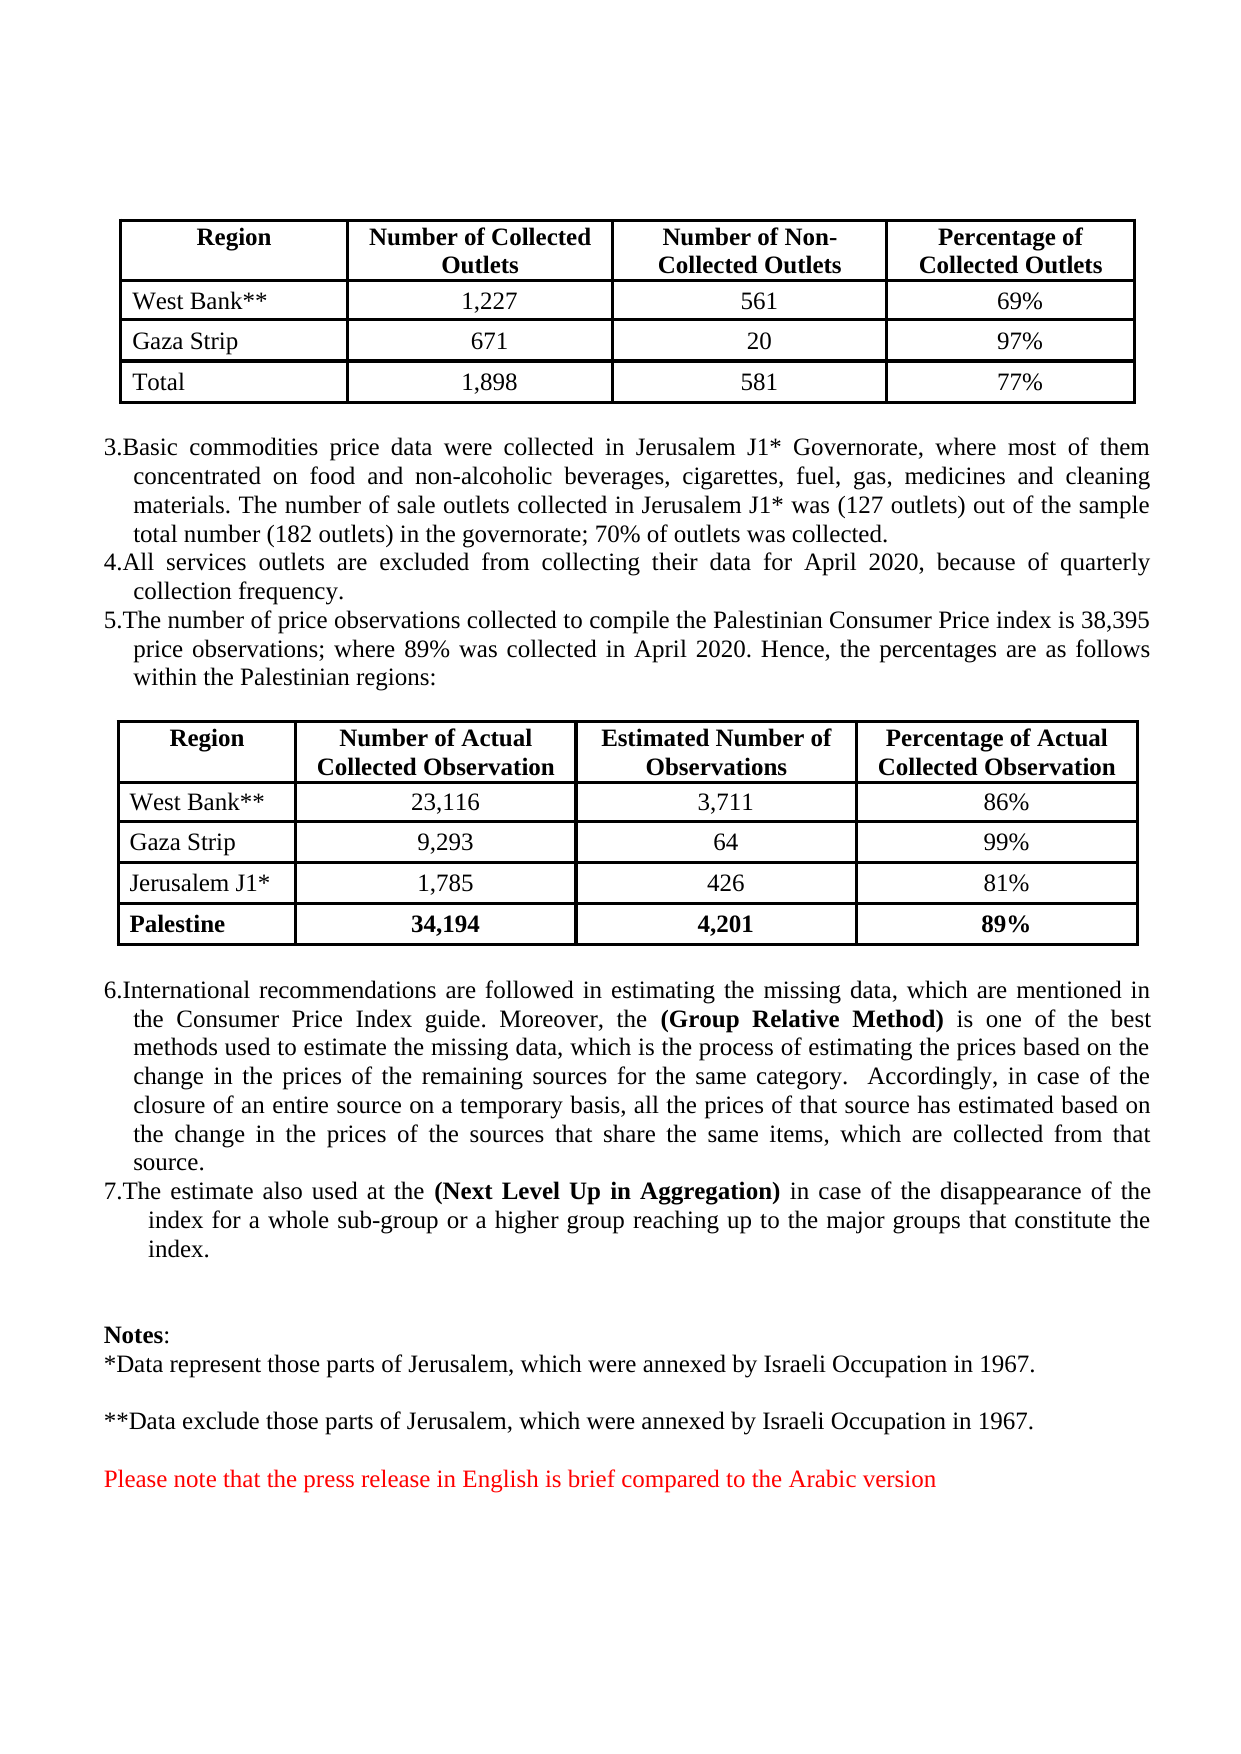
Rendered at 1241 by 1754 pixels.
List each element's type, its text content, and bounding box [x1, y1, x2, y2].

table_cell 1,227 [349, 282, 611, 318]
table_header Percentage of Actual Collected Observation [858, 723, 1136, 781]
table_cell Jerusalem J1* [120, 864, 294, 902]
table_cell 34,194 [297, 905, 574, 943]
table_cell 77% [888, 363, 1133, 401]
table_cell 20 [614, 321, 885, 359]
list Please note that the press release in English is brief compared to the Arabic version [103, 1464, 1152, 1492]
table_cell 1,785 [297, 864, 574, 902]
list The number of price observations collected to compile the Palestinian Consumer Price index is 38,395 price observations; where 89% was collected in April 2020. Hence, the percentages are as follows within the Palestinian regions: [103, 605, 1152, 691]
table_header Region [120, 723, 294, 781]
table_header Region [122, 222, 346, 279]
table_cell 64 [578, 823, 855, 861]
table_cell 671 [349, 321, 611, 359]
table_header Number of Collected Outlets [349, 222, 611, 279]
table_header Number of Actual Collected Observation [297, 723, 574, 781]
table_cell 89% [858, 905, 1136, 943]
list The estimate also used at the (Next Level Up in Aggregation) in case of the disappearance of the index for a whole sub-group or a higher group reaching up to the major groups that constitute the index. [103, 1176, 1152, 1262]
table_cell 1,898 [349, 363, 611, 401]
table_cell 4,201 [578, 905, 855, 943]
table_cell 561 [614, 282, 885, 318]
table_cell 81% [858, 864, 1136, 902]
table_cell 86% [858, 784, 1136, 819]
table_cell 3,711 [578, 784, 855, 819]
table_header Number of Non-Collected Outlets [614, 222, 885, 279]
text Notes: [103, 1320, 1152, 1349]
list Basic commodities price data were collected in Jerusalem J1* Governorate, where most of them concentrated on food and non-alcoholic beverages, cigarettes, fuel, gas, medicines and cleaning materials. The number of sale outlets collected in Jerusalem J1* was (127 outlets) out of the sample total number (182 outlets) in the governorate; 70% of outlets was collected. [103, 432, 1152, 547]
table_cell 99% [858, 823, 1136, 861]
table_cell 23,116 [297, 784, 574, 819]
table_cell Gaza Strip [120, 823, 294, 861]
table_cell West Bank** [120, 784, 294, 819]
list All services outlets are excluded from collecting their data for April 2020, because of quarterly collection frequency. [103, 547, 1152, 605]
list International recommendations are followed in estimating the missing data, which are mentioned in the Consumer Price Index guide. Moreover, the (Group Relative Method) is one of the best methods used to estimate the missing data, which is the process of estimating the prices based on the change in the prices of the remaining sources for the same category. Accordingly, in case of the closure of an entire source on a temporary basis, all the prices of that source has estimated based on the change in the prices of the sources that share the same items, which are collected from that source. [103, 975, 1152, 1176]
text *Data represent those parts of Jerusalem, which were annexed by Israeli Occupation in 1967. [103, 1349, 1152, 1377]
table_cell 581 [614, 363, 885, 401]
table_cell Palestine [120, 905, 294, 943]
table_cell 69% [888, 282, 1133, 318]
table_cell 97% [888, 321, 1133, 359]
table_header Estimated Number of Observations [578, 723, 855, 781]
table_cell 426 [578, 864, 855, 902]
table_cell West Bank** [122, 282, 346, 318]
table_header Percentage of Collected Outlets [888, 222, 1133, 279]
table_cell Gaza Strip [122, 321, 346, 359]
table_cell 9,293 [297, 823, 574, 861]
table_cell Total [122, 363, 346, 401]
text **Data exclude those parts of Jerusalem, which were annexed by Israeli Occupation in 1967. [103, 1406, 1152, 1435]
